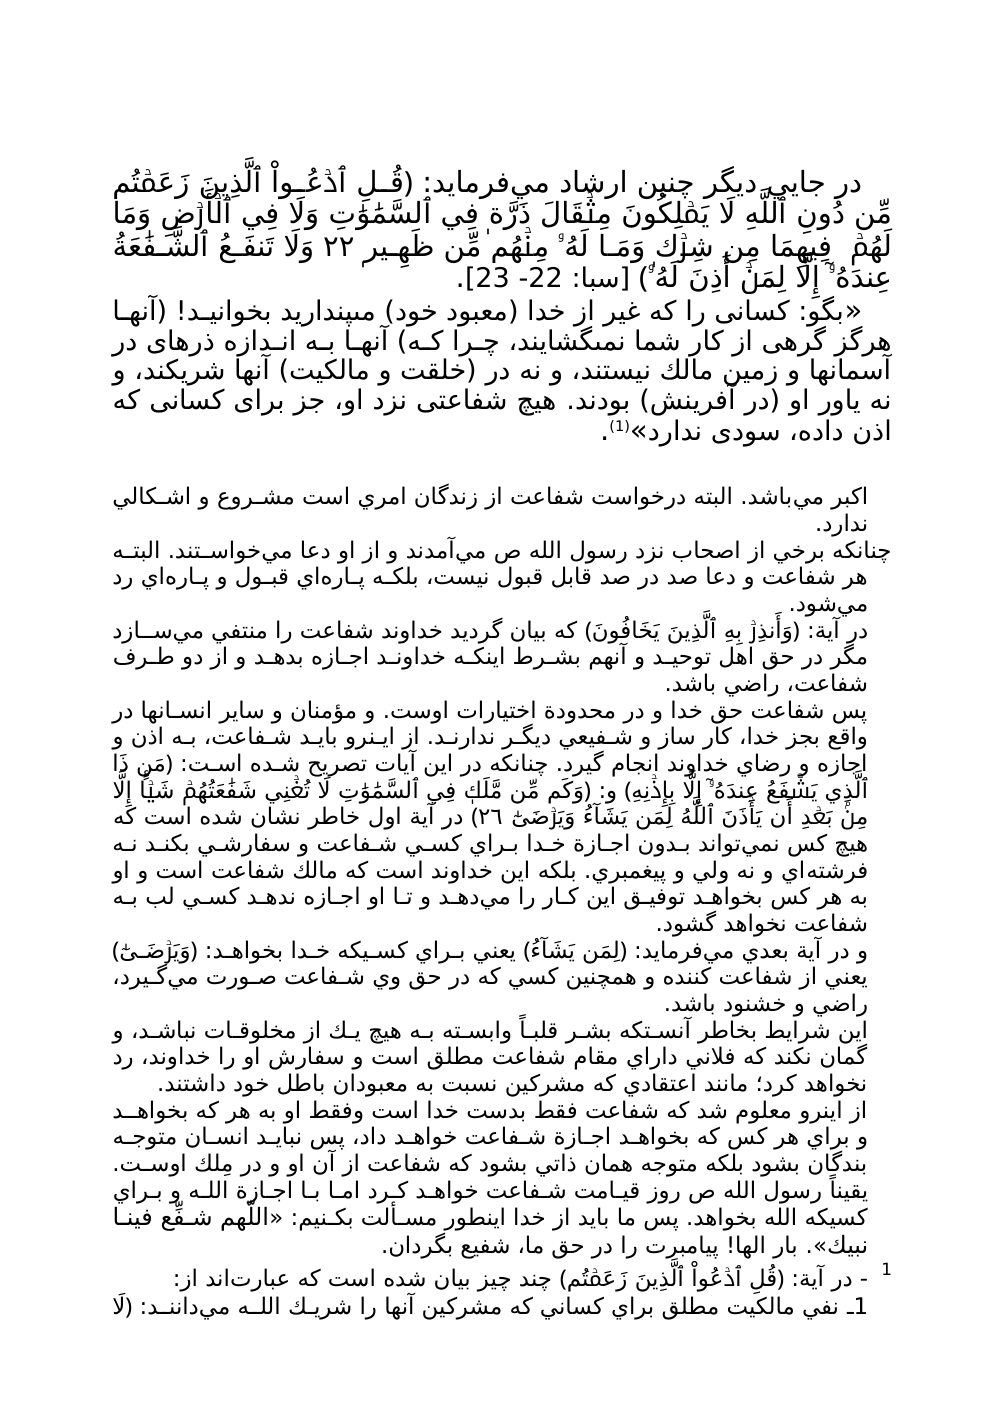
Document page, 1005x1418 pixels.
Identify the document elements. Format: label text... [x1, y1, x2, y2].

text «بگو: كسانى را كه غير از خدا (معبود خود) مى‏پنداريد بخوانيد! (آنها هرگز گرهى از كار شما نمى‏گشايند، چرا كه) آنها به اندازه ذره‏اى در آسمانها و زمين مالك نيستند، و نه در (خلقت و مالكيت) آنها شريكند، و نه ياور او (در آفرينش) بودند. هيچ شفاعتى نزد او، جز براى كسانى كه اذن داده، سودى ندارد»(). [112, 295, 892, 448]
text در جايي ديگر چنين ارشاد مي‌فرمايد: ﴿قُلِ ٱدۡعُواْ ٱلَّذِينَ زَعَمۡتُم مِّن دُونِ ٱللَّهِ لَا يَمۡلِكُونَ مِثۡقَالَ ذَرَّةٖ فِي ٱلسَّمَٰوَٰتِ وَلَا فِي ٱلۡأَرۡضِ وَمَا لَهُمۡ فِيهِمَا مِن شِرۡكٖ وَمَا لَهُۥ مِنۡهُم مِّن ظَهِيرٖ ٢٢ وَلَا تَنفَعُ ٱلشَّفَٰعَةُ عِندَهُۥٓ إِلَّا لِمَنۡ أَذِنَ لَهُۥ﴾ [سبا: 22- 23]. [112, 167, 892, 295]
